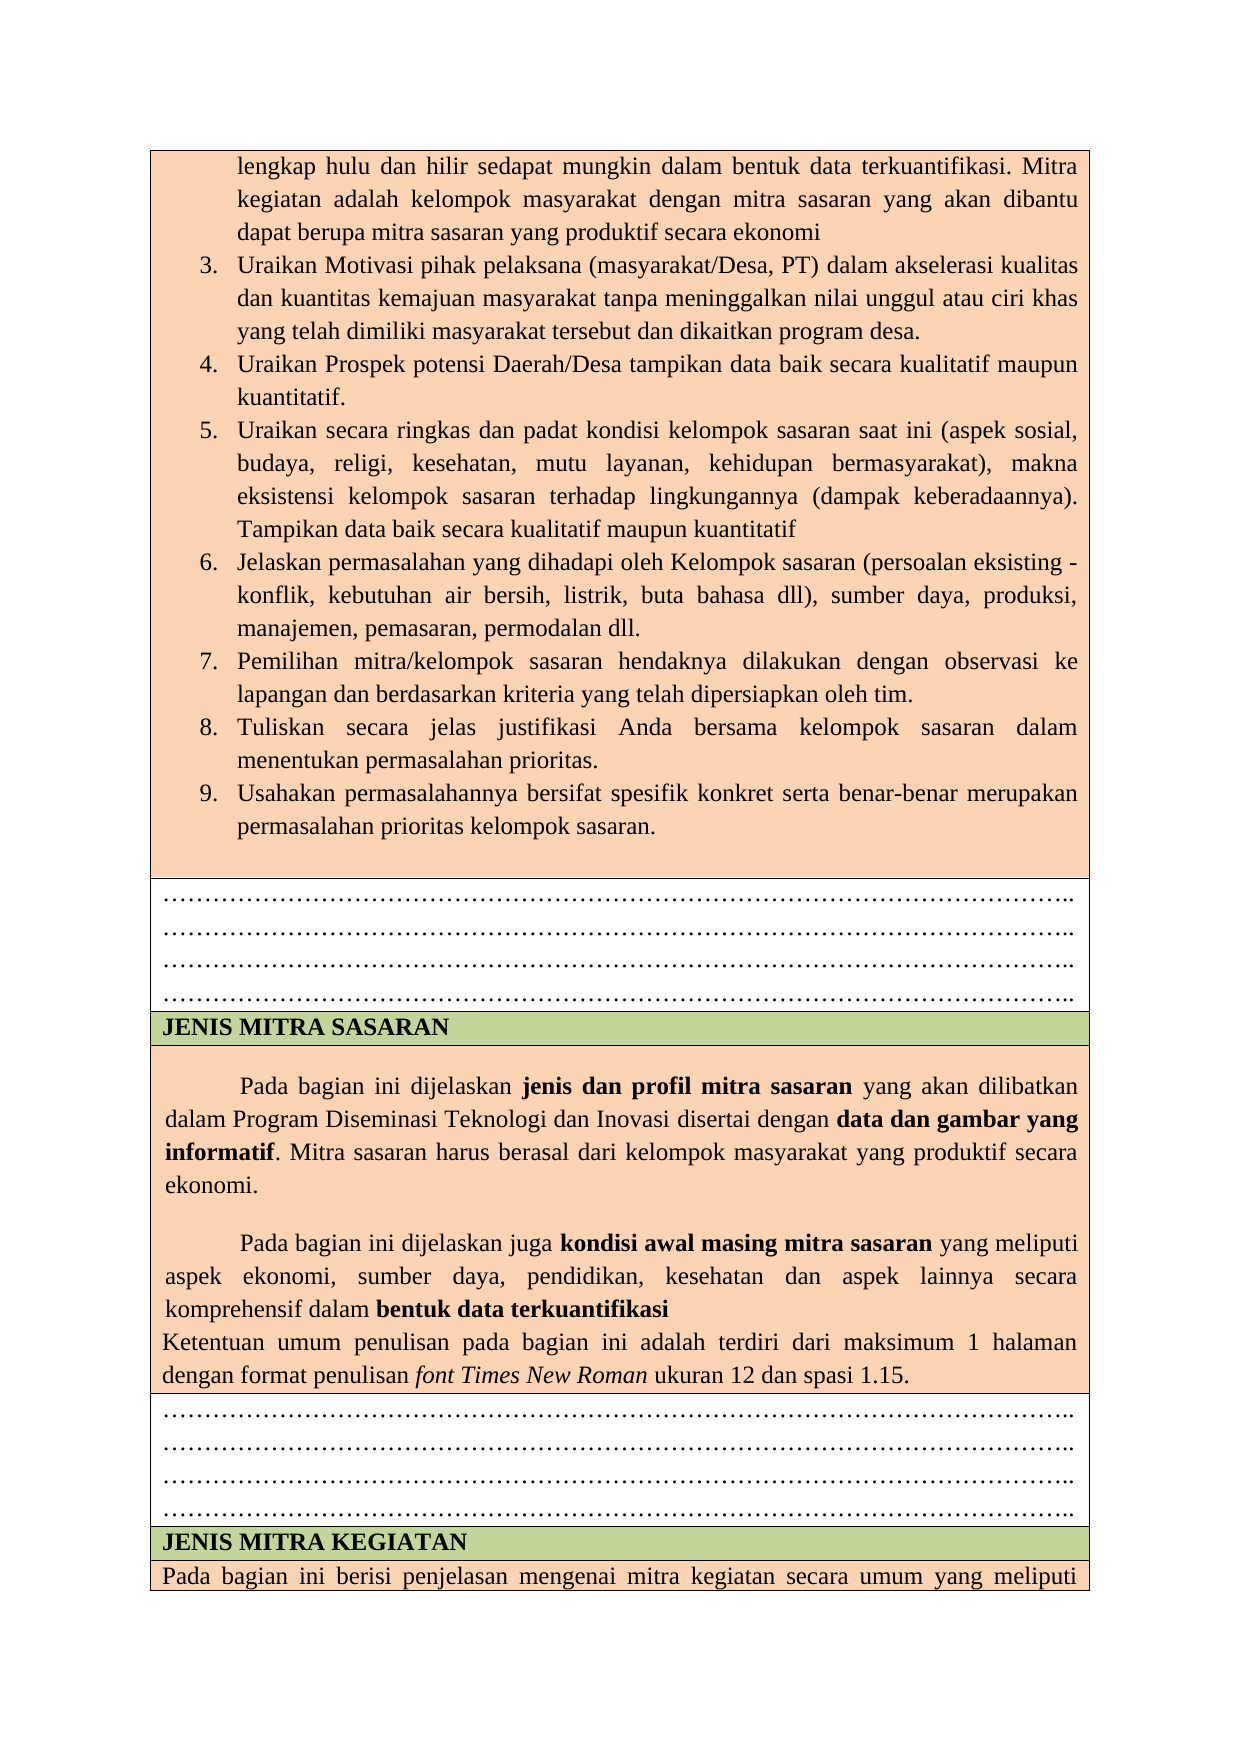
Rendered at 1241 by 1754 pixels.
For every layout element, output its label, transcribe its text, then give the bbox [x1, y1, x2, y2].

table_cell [151, 1561, 1089, 1590]
table_cell Pada bagian ini dijelaskan jenis dan profil mitra sasaran yang akan dilibatkan dalam Program Diseminasi Teknologi dan Inovasi disertai dengan data dan gambar yang informatif. Mitra sasaran harus berasal dari kelompok masyarakat yang produktif secara ekonomi. Pada bagian ini dijelaskan juga kondisi awal masing mitra sasaran yang meliputi aspek ekonomi, sumber daya, pendidikan, kesehatan dan aspek lainnya secara komprehensif dalam bentuk data terkuantifikasi Ketentuan umum penulisan pada bagian ini adalah terdiri dari maksimum 1 halaman dengan format penulisan font Times New Roman ukuran 12 dan spasi 1.15. [151, 1046, 1089, 1393]
table_cell ……………………………………………………………………………………………….. ……………………………………………………………………………………………….. ……………………………………………………………………………………………….. ……………………………………………………………………………………………….. [151, 879, 1089, 1011]
table_cell ……………………………………………………………………………………………….. ……………………………………………………………………………………………….. ……………………………………………………………………………………………….. ……………………………………………………………………………………………….. [151, 1394, 1089, 1526]
table_cell JENIS MITRA SASARAN [151, 1012, 1089, 1045]
table_cell JENIS MITRA KEGIATAN [151, 1527, 1089, 1560]
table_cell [151, 151, 1089, 877]
